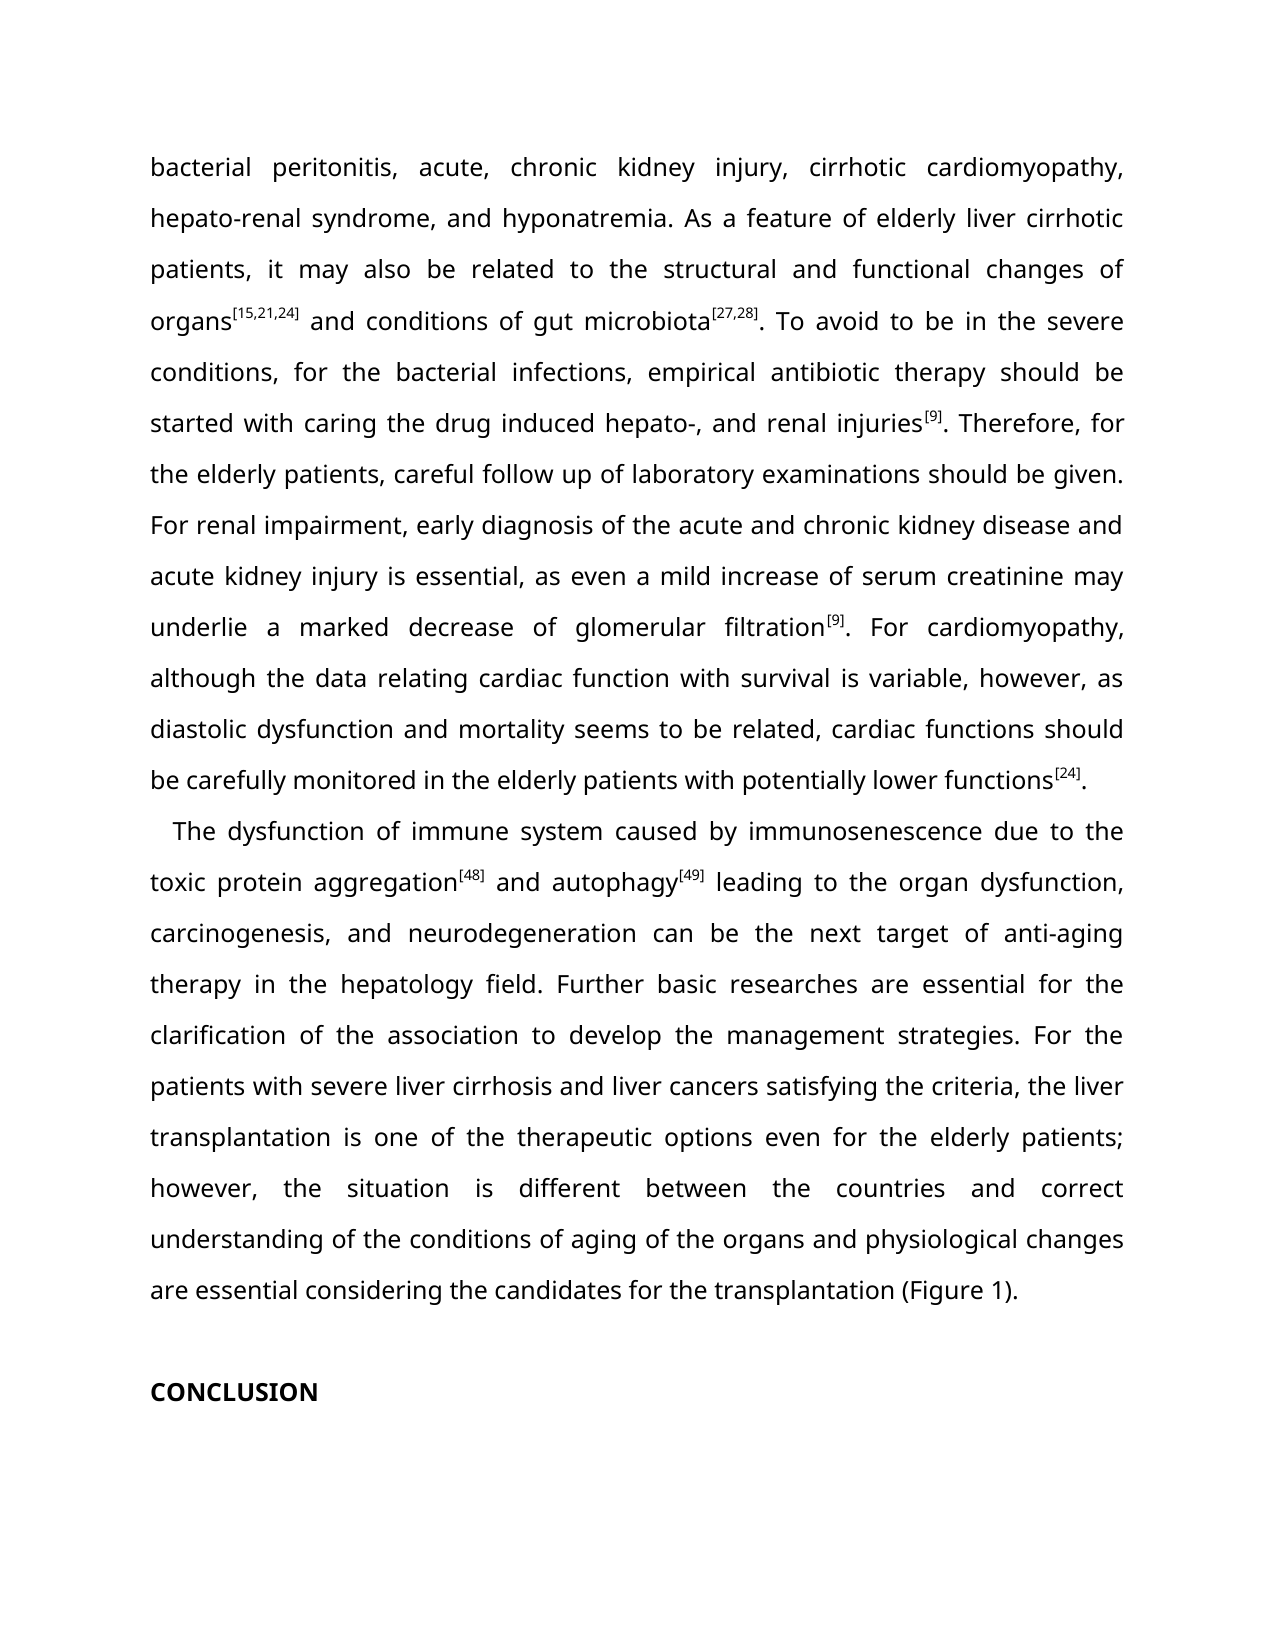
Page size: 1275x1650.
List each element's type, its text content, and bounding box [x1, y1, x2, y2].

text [150, 150, 1125, 797]
text CONCLUSION [150, 1375, 1125, 1409]
text The dysfunction of immune system caused by immunosenescence due to the toxic protein aggregation[48] and autophagy[49] leading to the organ dysfunction, carcinogenesis, and neurodegeneration can be the next target of anti-aging therapy in the hepatology field. Further basic researches are essential for the clarification of the association to develop the management strategies. For the patients with severe liver cirrhosis and liver cancers satisfying the criteria, the liver transplantation is one of the therapeutic options even for the elderly patients; however, the situation is different between the countries and correct understanding of the conditions of aging of the organs and physiological changes are essential considering the candidates for the transplantation (Figure 1). [150, 813, 1125, 1307]
